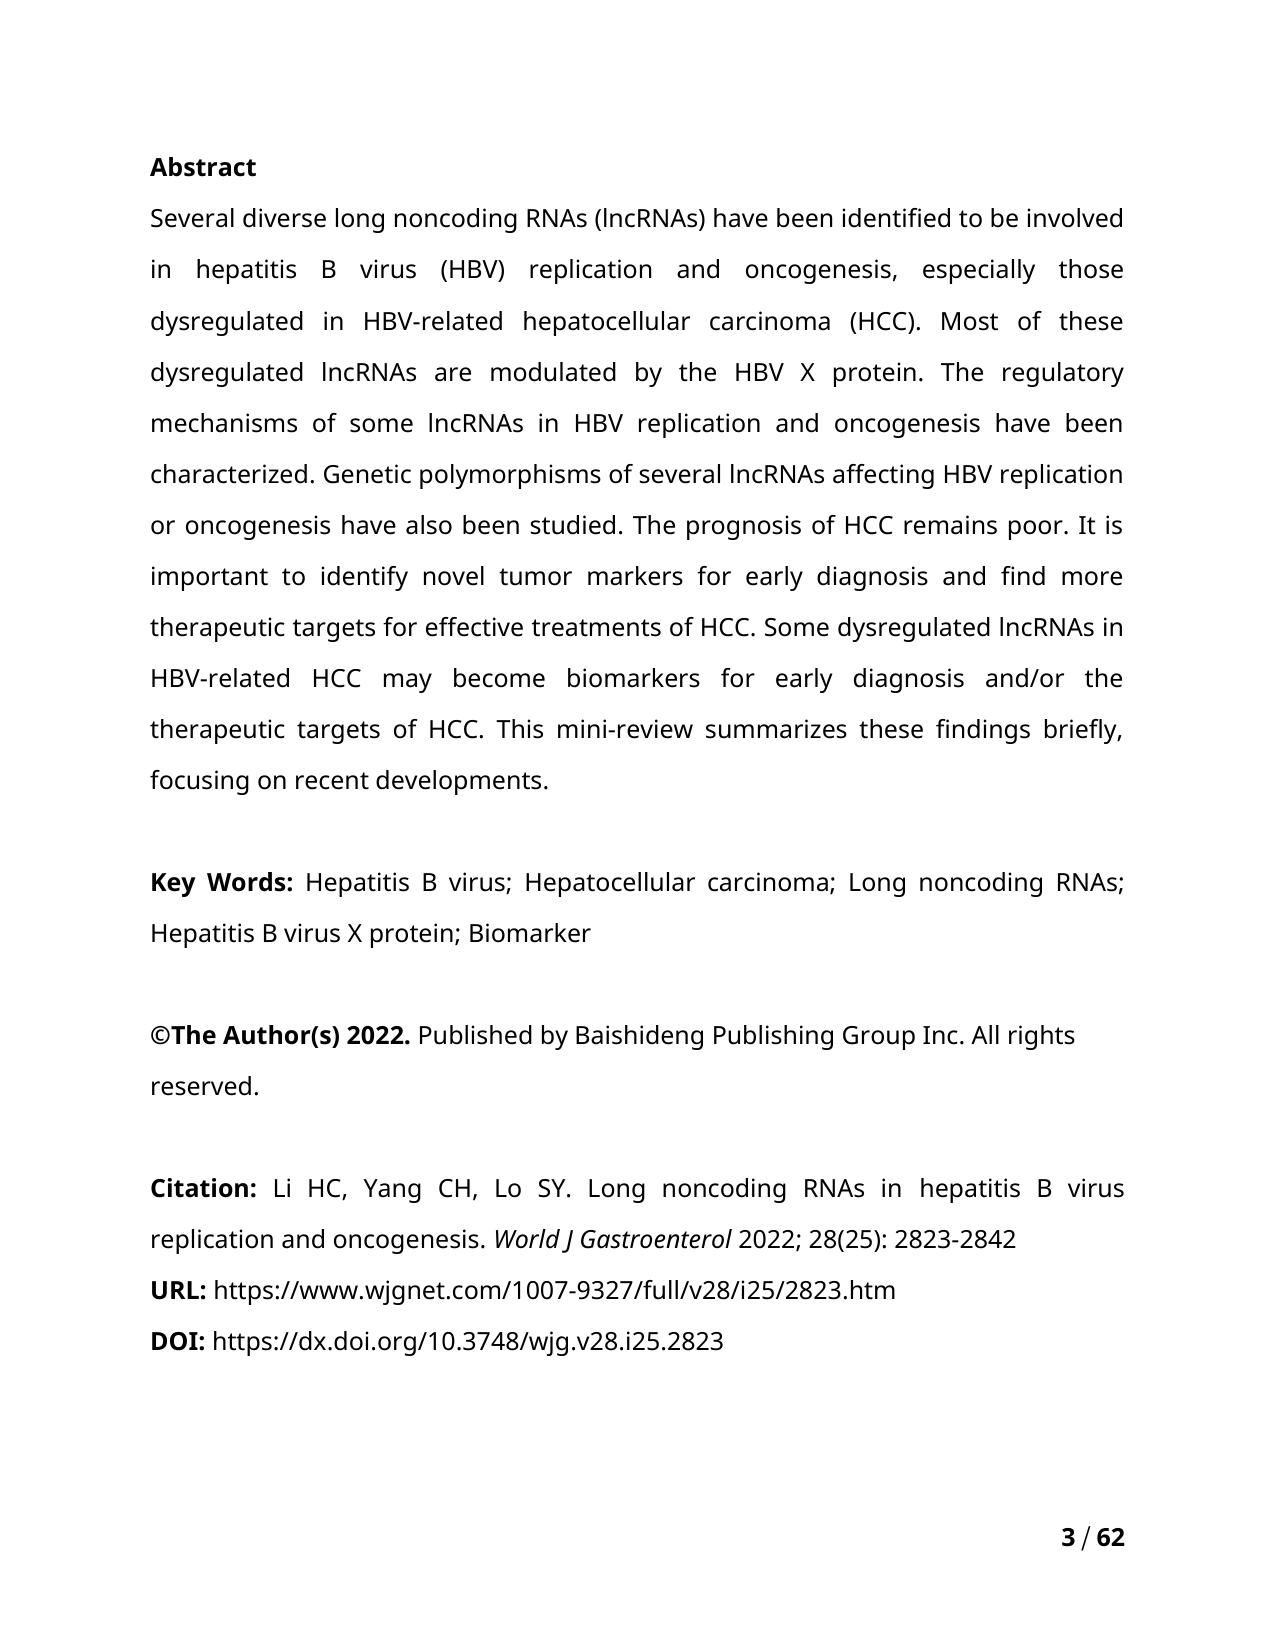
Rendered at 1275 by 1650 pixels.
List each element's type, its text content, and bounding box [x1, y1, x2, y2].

text URL: https://www.wjgnet.com/1007-9327/full/v28/i25/2823.htm [150, 1273, 1125, 1307]
text Abstract [150, 150, 1125, 184]
text DOI: https://dx.doi.org/10.3748/wjg.v28.i25.2823 [150, 1324, 1125, 1358]
text Citation: Li HC, Yang CH, Lo SY. Long noncoding RNAs in hepatitis B virus replication and oncogenesis. World J Gastroenterol 2022; 28(25): 2823-2842 [150, 1171, 1125, 1256]
text Several diverse long noncoding RNAs (lncRNAs) have been identified to be involved in hepatitis B virus (HBV) replication and oncogenesis, especially those dysregulated in HBV-related hepatocellular carcinoma (HCC). Most of these dysregulated lncRNAs are modulated by the HBV X protein. The regulatory mechanisms of some lncRNAs in HBV replication and oncogenesis have been characterized. Genetic polymorphisms of several lncRNAs affecting HBV replication or oncogenesis have also been studied. The prognosis of HCC remains poor. It is important to identify novel tumor markers for early diagnosis and find more therapeutic targets for effective treatments of HCC. Some dysregulated lncRNAs in HBV-related HCC may become biomarkers for early diagnosis and/or the therapeutic targets of HCC. This mini-review summarizes these findings briefly, focusing on recent developments. [150, 201, 1125, 797]
text ©The Author(s) 2022. Published by Baishideng Publishing Group Inc. All rights reserved. [150, 1018, 1125, 1103]
text Key Words: Hepatitis B virus; Hepatocellular carcinoma; Long noncoding RNAs; Hepatitis B virus X protein; Biomarker [150, 864, 1125, 950]
